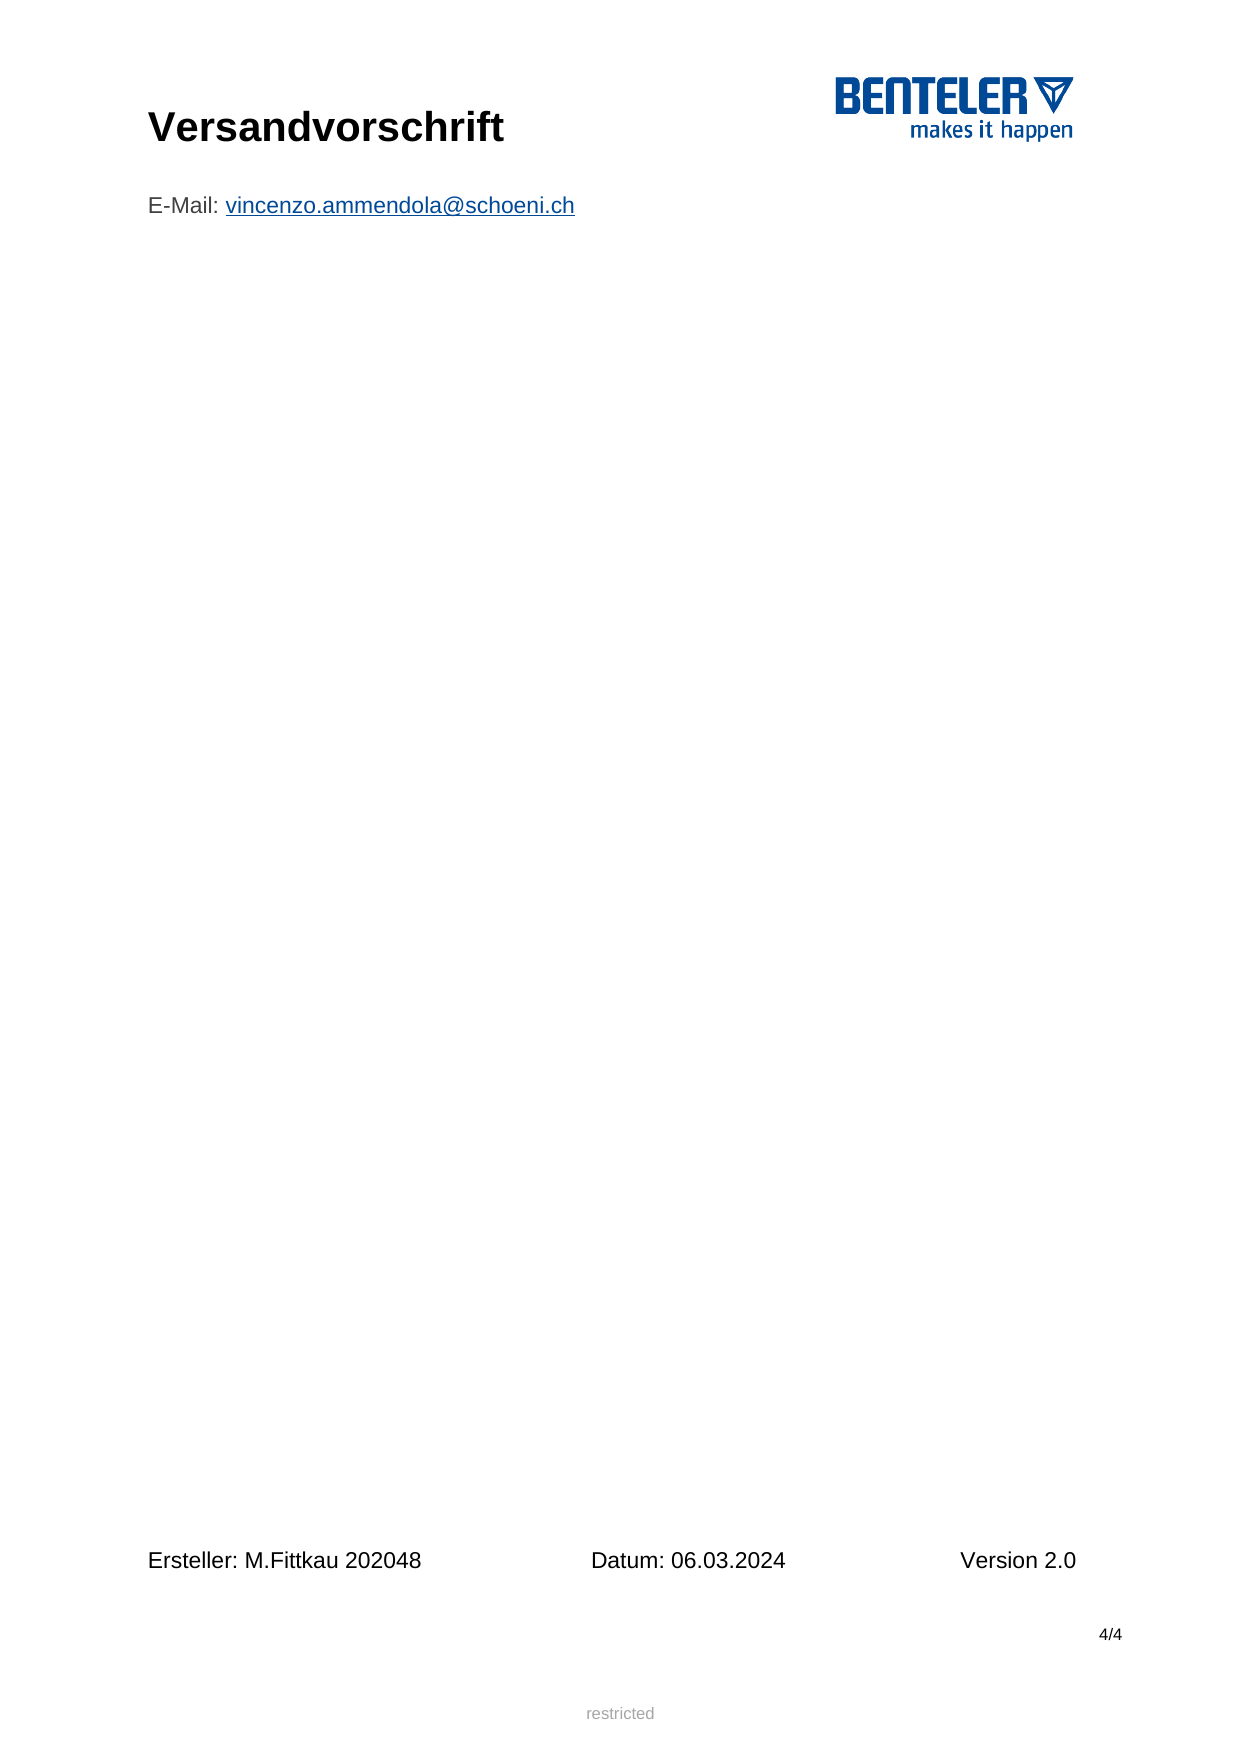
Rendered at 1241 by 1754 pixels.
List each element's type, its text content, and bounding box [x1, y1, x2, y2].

text E-Mail: vincenzo.ammendola@schoeni.ch [148, 192, 1122, 218]
picture [835, 77, 1074, 142]
